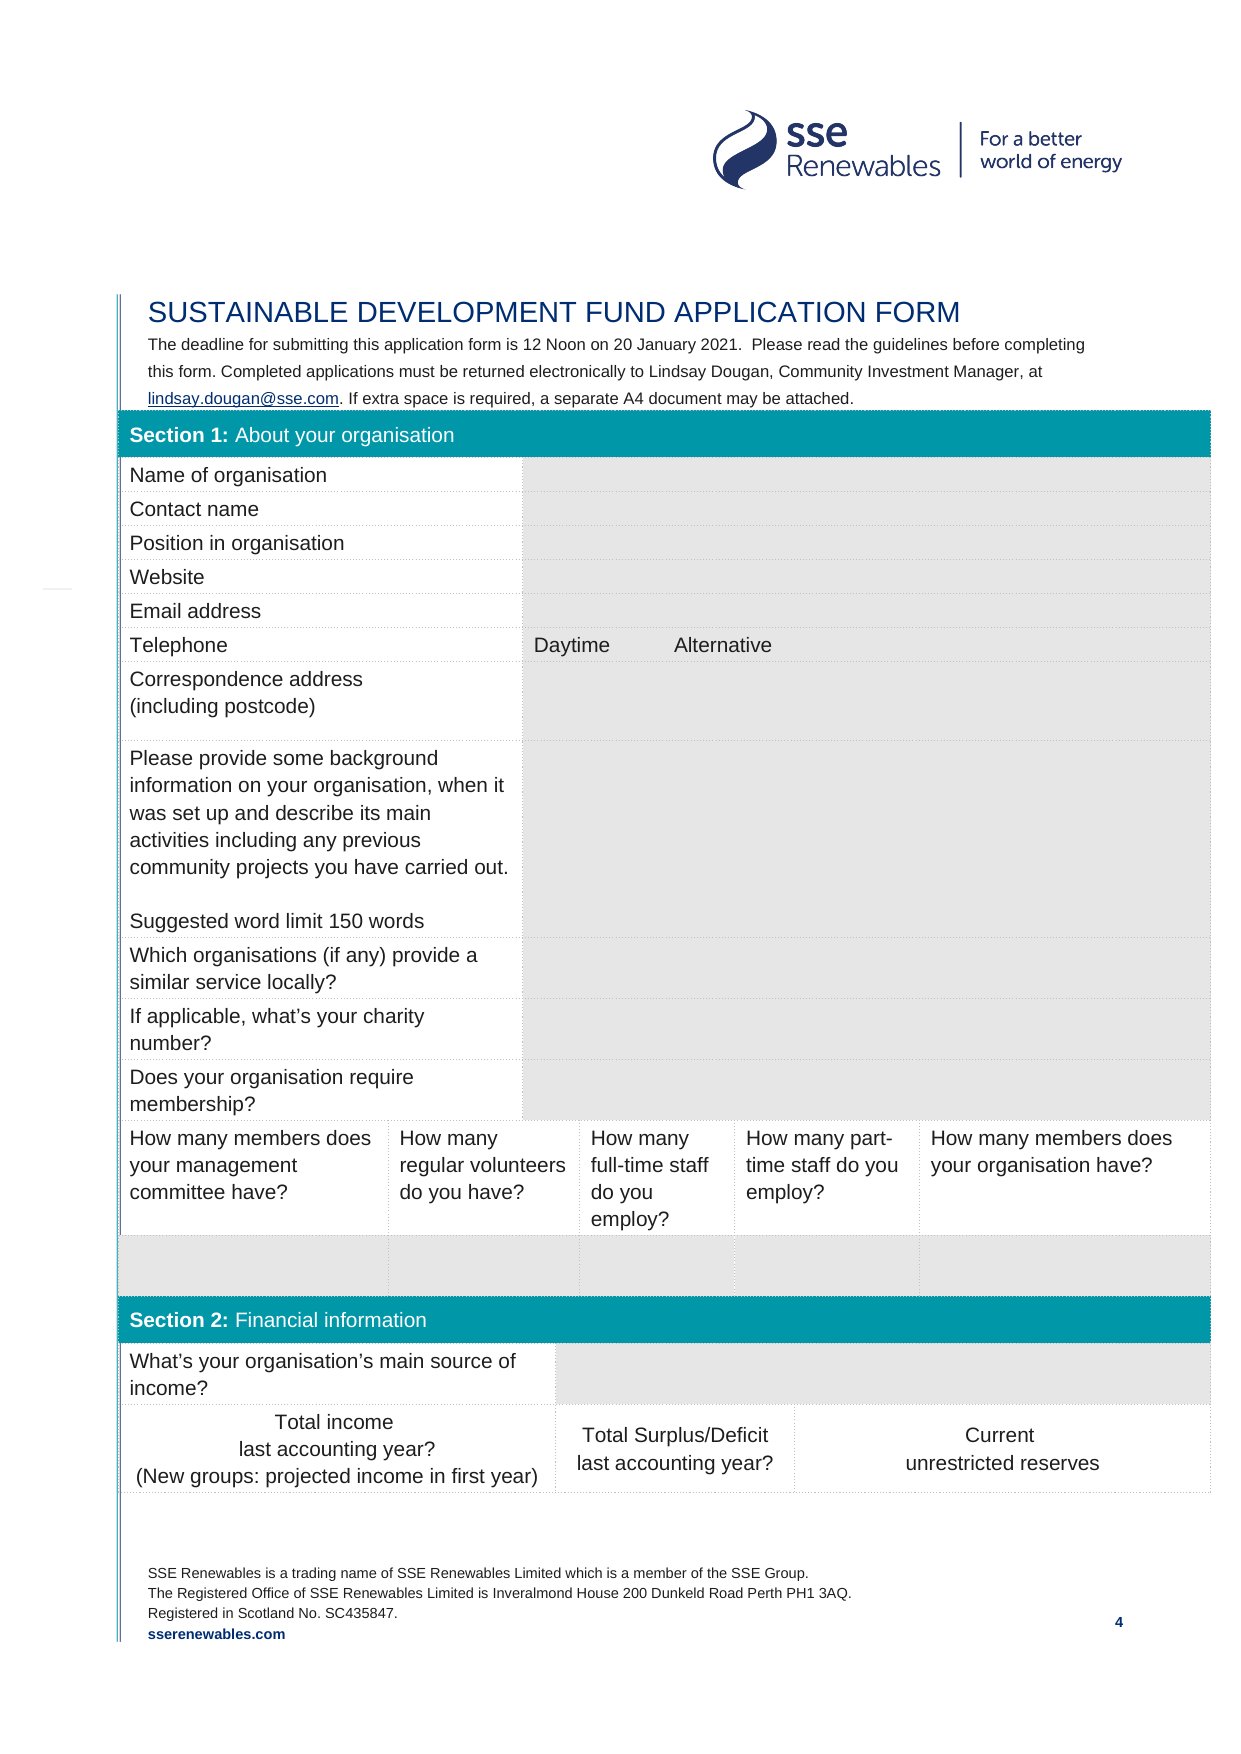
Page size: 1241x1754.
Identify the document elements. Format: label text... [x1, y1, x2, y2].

table_cell [523, 491, 1211, 525]
table_cell [523, 593, 1211, 627]
table_cell [523, 457, 1211, 491]
table_cell Email address [118, 593, 522, 627]
table_cell Position in organisation [118, 525, 522, 559]
table_cell How many members does your organisation have? [919, 1120, 1211, 1235]
table_cell If applicable, what’s your charity number? [118, 998, 522, 1059]
table_cell Contact name [118, 491, 522, 525]
table_cell How many full-time staff do you employ? [579, 1120, 734, 1235]
table_cell How many regular volunteers do you have? [388, 1120, 579, 1235]
table_cell [735, 1235, 919, 1296]
table_cell [523, 998, 1211, 1059]
table_cell Total income last accounting year? (New groups: projected income in first year) [118, 1404, 556, 1492]
text The deadline for submitting this application form is 12 Noon on 20 January 2021. Please read the guidelines before completing this form. Completed applications must be returned electronically to Lindsay Dougan, Community Investment Manager, at lindsay.dougan@sse.com. If extra space is required, a separate A4 document may be attached. [148, 329, 1107, 410]
table_cell [388, 1235, 579, 1296]
picture [0, 3, 1240, 1754]
table_cell [523, 661, 1211, 740]
table_header Section 1: About your organisation [118, 410, 1211, 457]
table_cell Telephone [118, 627, 522, 661]
table_cell Current unrestricted reserves [794, 1404, 1211, 1492]
table_cell How many members does your management committee have? [118, 1120, 388, 1235]
table_cell What’s your organisation’s main source of income? [118, 1343, 556, 1404]
table_cell Please provide some background information on your organisation, when it was set up and describe its main activities including any previous community projects you have carried out. Suggested word limit 150 words [118, 740, 522, 937]
table_cell [523, 740, 1211, 937]
table_cell [118, 1235, 388, 1296]
table_cell [556, 1343, 1211, 1404]
table_cell Daytime Alternative [523, 627, 1211, 661]
table_cell [919, 1235, 1211, 1296]
table_cell Total Surplus/Deficit last accounting year? [556, 1404, 794, 1492]
table_cell [523, 1059, 1211, 1120]
text sustainable development fund application form [148, 295, 1122, 329]
table_cell [523, 525, 1211, 559]
table_cell Name of organisation [118, 457, 522, 491]
table_cell [579, 1235, 734, 1296]
table_cell [523, 559, 1211, 593]
table_cell Does your organisation require membership? [118, 1059, 522, 1120]
table_cell Section 2: Financial information [118, 1296, 1211, 1343]
table_cell [523, 937, 1211, 998]
table_cell Correspondence address (including postcode) [118, 661, 522, 740]
table_cell Website [118, 559, 522, 593]
table_cell How many part-time staff do you employ? [735, 1120, 919, 1235]
table_cell Which organisations (if any) provide a similar service locally? [118, 937, 522, 998]
